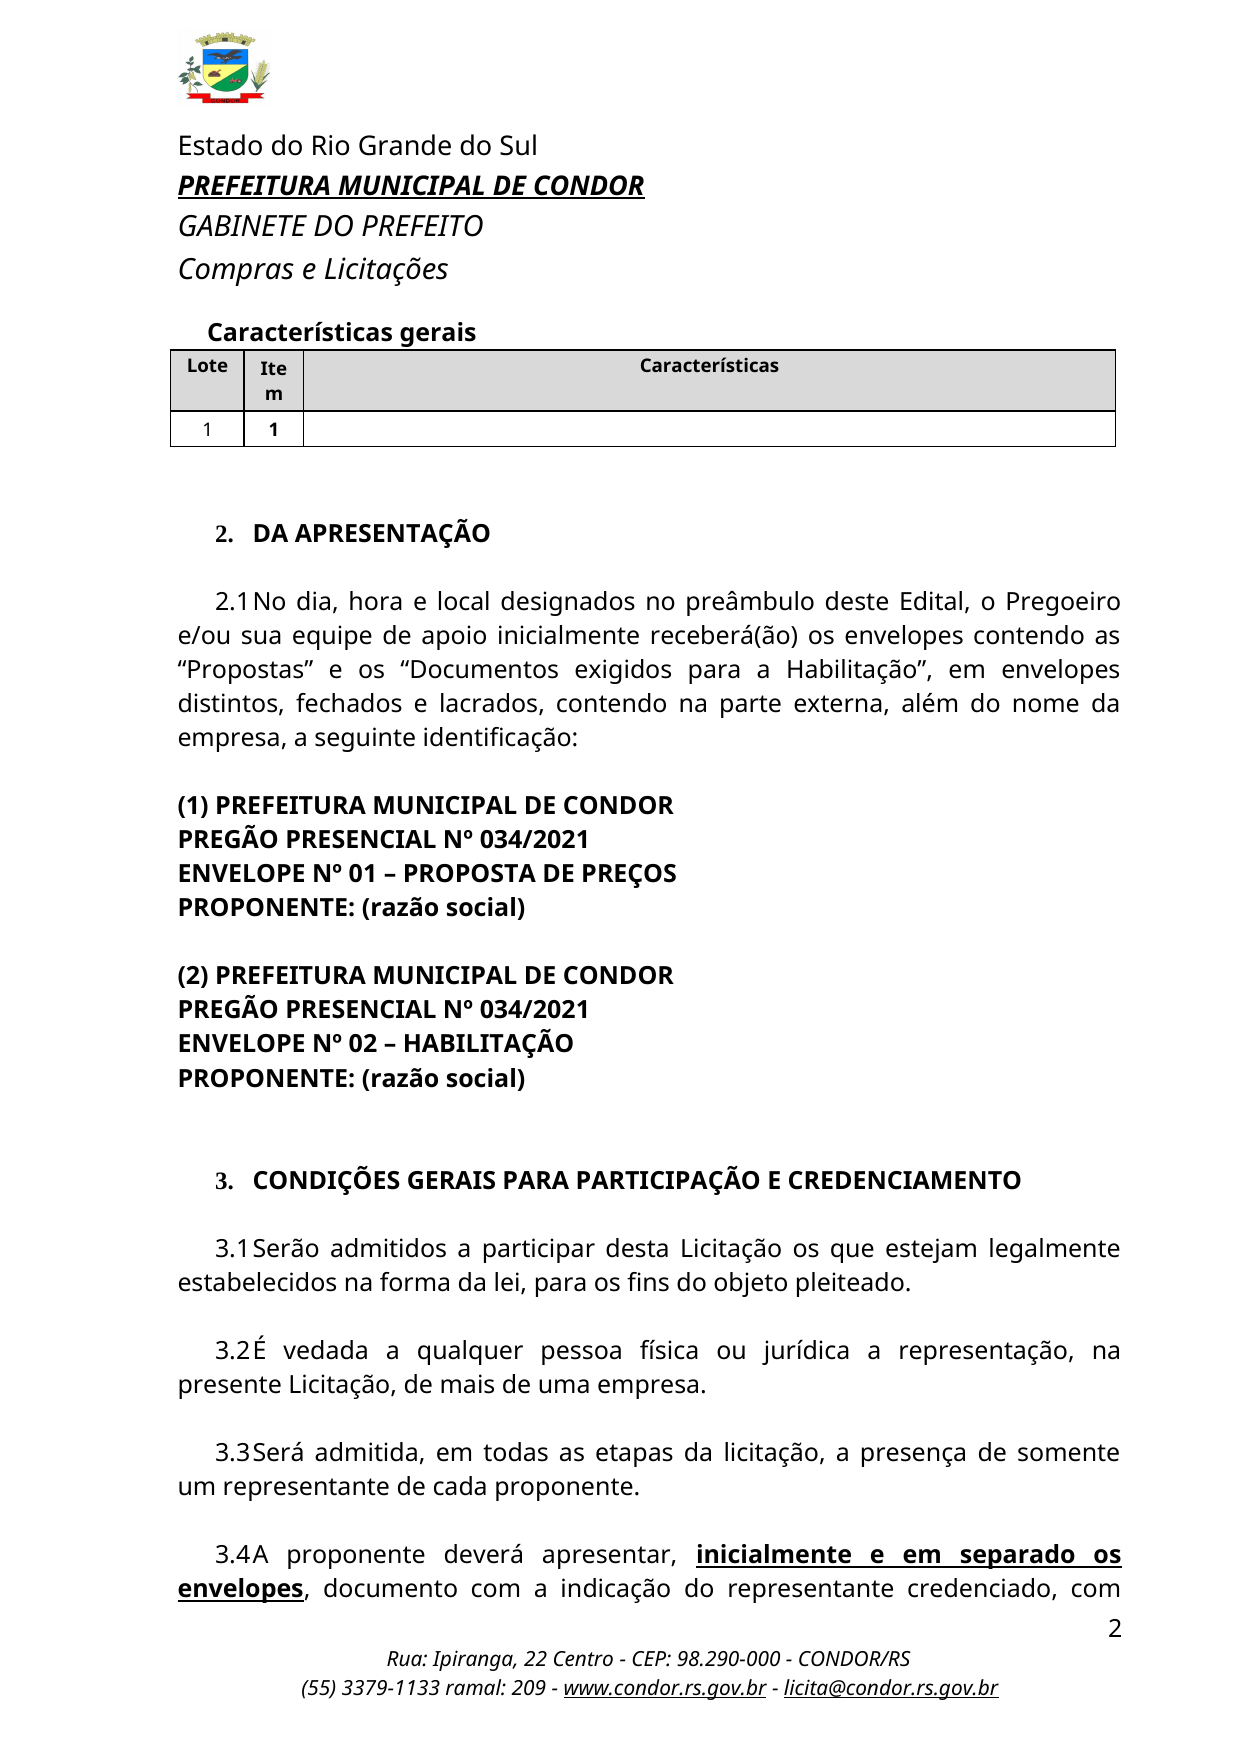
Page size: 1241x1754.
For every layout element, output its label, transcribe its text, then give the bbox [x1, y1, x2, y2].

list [177, 1537, 1122, 1605]
list É vedada a qualquer pessoa física ou jurídica a representação, na presente Licitação, de mais de uma empresa. [177, 1333, 1122, 1401]
text (2) PREFEITURA MUNICIPAL DE CONDOR [177, 958, 1122, 992]
table_cell [304, 412, 1115, 446]
list DA APRESENTAÇÃO [215, 515, 1122, 549]
picture [177, 29, 273, 108]
list No dia, hora e local designados no preâmbulo deste Edital, o Pregoeiro e/ou sua equipe de apoio inicialmente receberá(ão) os envelopes contendo as “Propostas” e os “Documentos exigidos para a Habilitação”, em envelopes distintos, fechados e lacrados, contendo na parte externa, além do nome da empresa, a seguinte identificação: [177, 583, 1122, 754]
text PROPONENTE: (razão social) [177, 890, 1122, 924]
list Serão admitidos a participar desta Licitação os que estejam legalmente estabelecidos na forma da lei, para os fins do objeto pleiteado. [177, 1231, 1122, 1299]
text ENVELOPE Nº 01 – PROPOSTA DE PREÇOS [177, 856, 1122, 890]
table_cell 1 [171, 412, 243, 446]
text (1) PREFEITURA MUNICIPAL DE CONDOR [177, 788, 1122, 822]
text PROPONENTE: (razão social) [177, 1060, 1122, 1094]
list CONDIÇÕES GERAIS PARA PARTICIPAÇÃO E CREDENCIAMENTO [215, 1162, 1122, 1196]
text Características gerais [207, 315, 1122, 349]
table_header Características [304, 351, 1115, 410]
list Será admitida, em todas as etapas da licitação, a presença de somente um representante de cada proponente. [177, 1435, 1122, 1503]
table_header Item [245, 351, 303, 410]
text PREGÃO PRESENCIAL Nº 034/2021 [177, 822, 1122, 856]
table_header Lote [171, 351, 243, 410]
text PREGÃO PRESENCIAL Nº 034/2021 [177, 992, 1122, 1026]
text ENVELOPE Nº 02 – HABILITAÇÃO [177, 1026, 1122, 1060]
table_cell 1 [245, 412, 303, 446]
